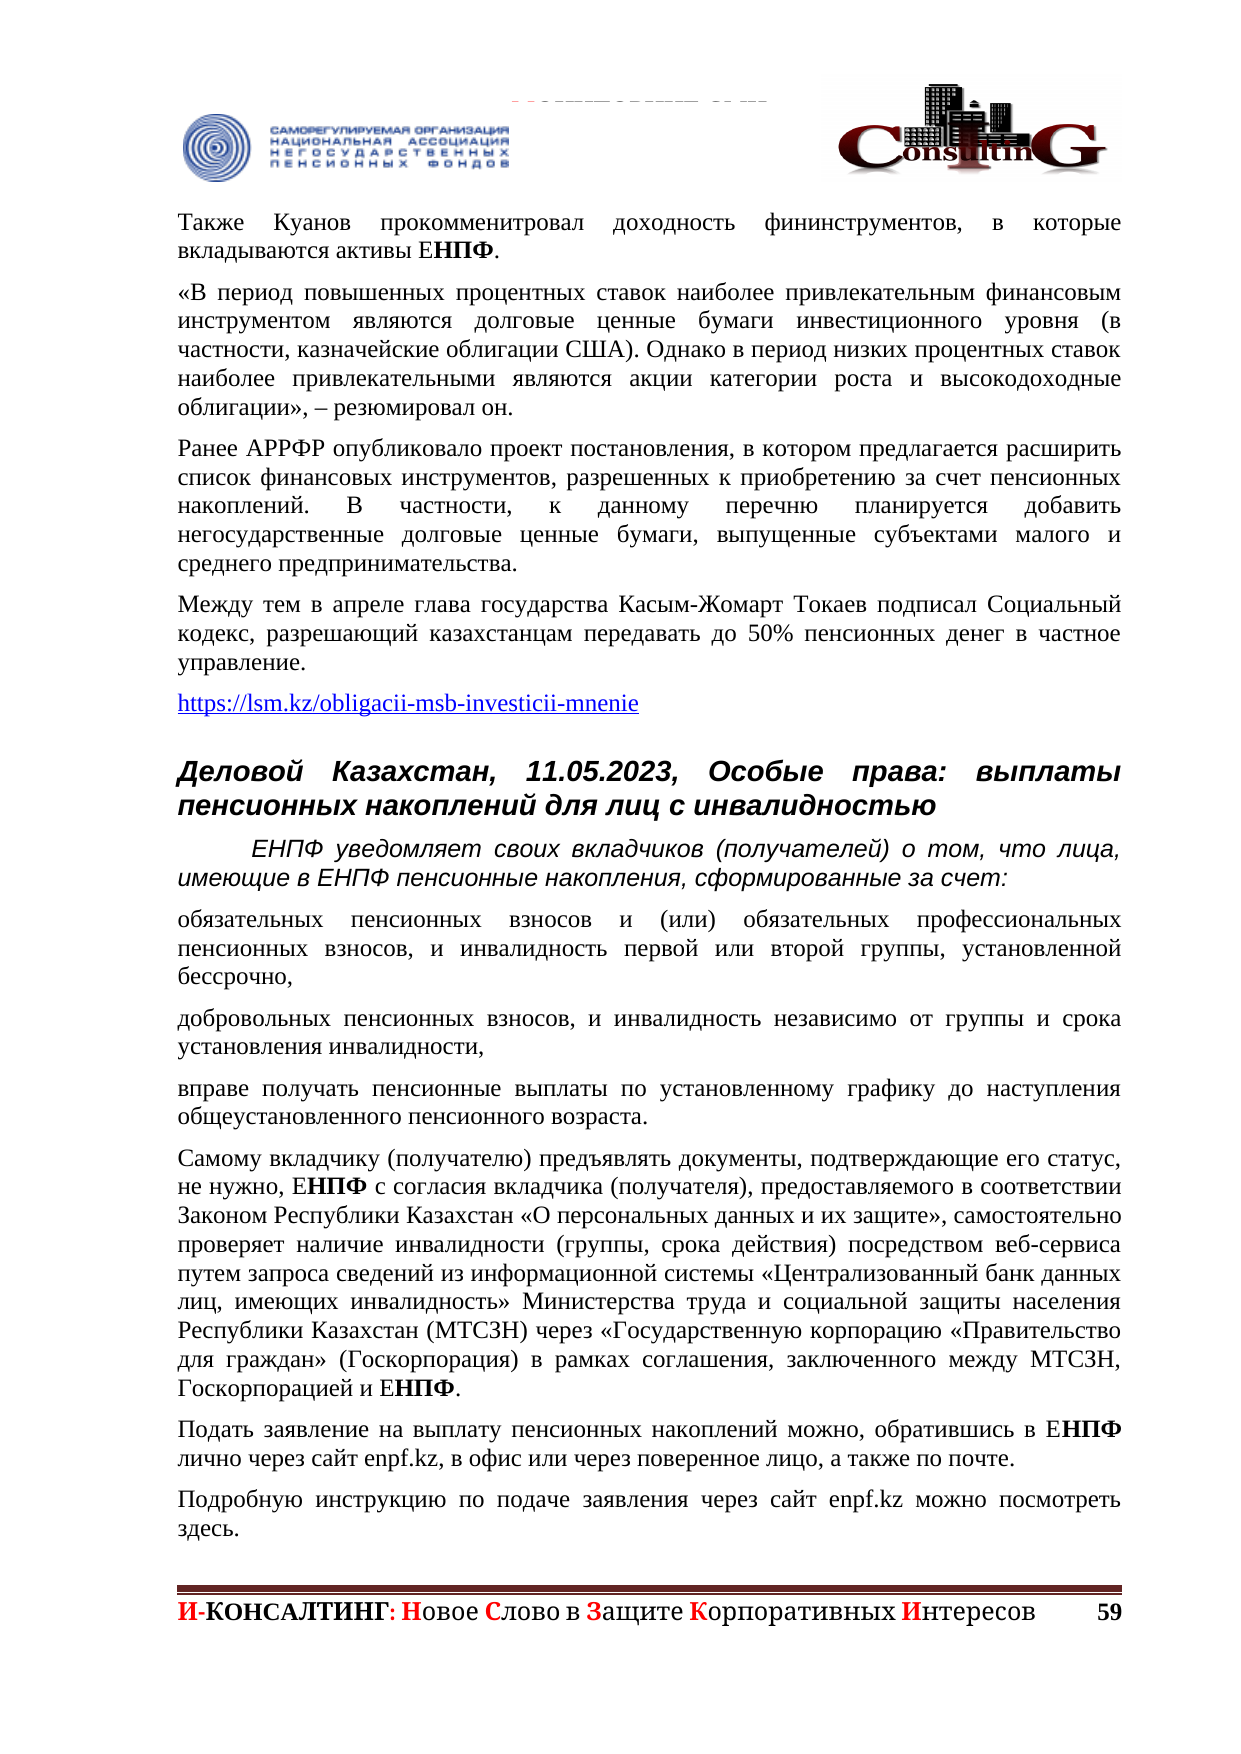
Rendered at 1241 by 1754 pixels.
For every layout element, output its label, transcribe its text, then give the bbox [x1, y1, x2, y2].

text Самому вкладчику (получателю) предъявлять документы, подтверждающие его статус, не нужно, ЕНПФ с согласия вкладчика (получателя), предоставляемого в соответствии Законом Республики Казахстан «О персональных данных и их защите», самостоятельно проверяет наличие инвалидности (группы, срока действия) посредством веб-сервиса путем запроса сведений из информационной системы «Централизованный банк данных лиц, имеющих инвалидность» Министерства труда и социальной защиты населения Республики Казахстан (МТСЗН) через «Государственную корпорацию «Правительство для граждан» (Госкорпорация) в рамках соглашения, заключенного между МТСЗН, Госкорпорацией и ЕНПФ. [177, 1143, 1122, 1401]
picture [183, 114, 509, 182]
text https://lsm.kz/obligacii-msb-investicii-mnenie [177, 688, 1122, 717]
text обязательных пенсионных взносов и (или) обязательных профессиональных пенсионных взносов, и инвалидность первой или второй группы, установленной бессрочно, [177, 904, 1122, 990]
text добровольных пенсионных взносов, и инвалидность независимо от группы и срока установления инвалидности, [177, 1003, 1122, 1060]
text Ранее АРРФР опубликовало проект постановления, в котором предлагается расширить список финансовых инструментов, разрешенных к приобретению за счет пенсионных накоплений. В частности, к данному перечню планируется добавить негосударственные долговые ценные бумаги, выпущенные субъектами малого и среднего предпринимательства. [177, 433, 1122, 577]
subtitle ЕНПФ уведомляет своих вкладчиков (получателей) о том, что лица, имеющие в ЕНПФ пенсионные накопления, сформированные за счет: [177, 834, 1122, 891]
text «В период повышенных процентных ставок наиболее привлекательным финансовым инструментом являются долговые ценные бумаги инвестиционного уровня (в частности, казначейские облигации США). Однако в период низких процентных ставок наиболее привлекательными являются акции категории роста и высокодоходные облигации», – резюмировал он. [177, 277, 1122, 421]
text Между тем в апреле глава государства Касым-Жомарт Токаев подписал Социальный кодекс, разрешающий казахстанцам передавать до 50% пенсионных денег в частное управление. [177, 589, 1122, 676]
text вправе получать пенсионные выплаты по установленному графику до наступления общеустановленного пенсионного возраста. [177, 1073, 1122, 1130]
text Также Куанов прокомменитровал доходность фининструментов, в которые вкладываются активы ЕНПФ. [177, 207, 1122, 264]
picture [821, 73, 1122, 182]
text Подробную инструкцию по подаче заявления через сайт enpf.kz можно посмотреть здесь. [177, 1484, 1122, 1541]
text Подать заявление на выплату пенсионных накоплений можно, обратившись в ЕНПФ лично через сайт enpf.kz, в офис или через поверенное лицо, а также по почте. [177, 1414, 1122, 1471]
subtitle Деловой Казахстан, 11.05.2023, Особые права: выплаты пенсионных накоплений для лиц с инвалидностью [177, 754, 1122, 821]
